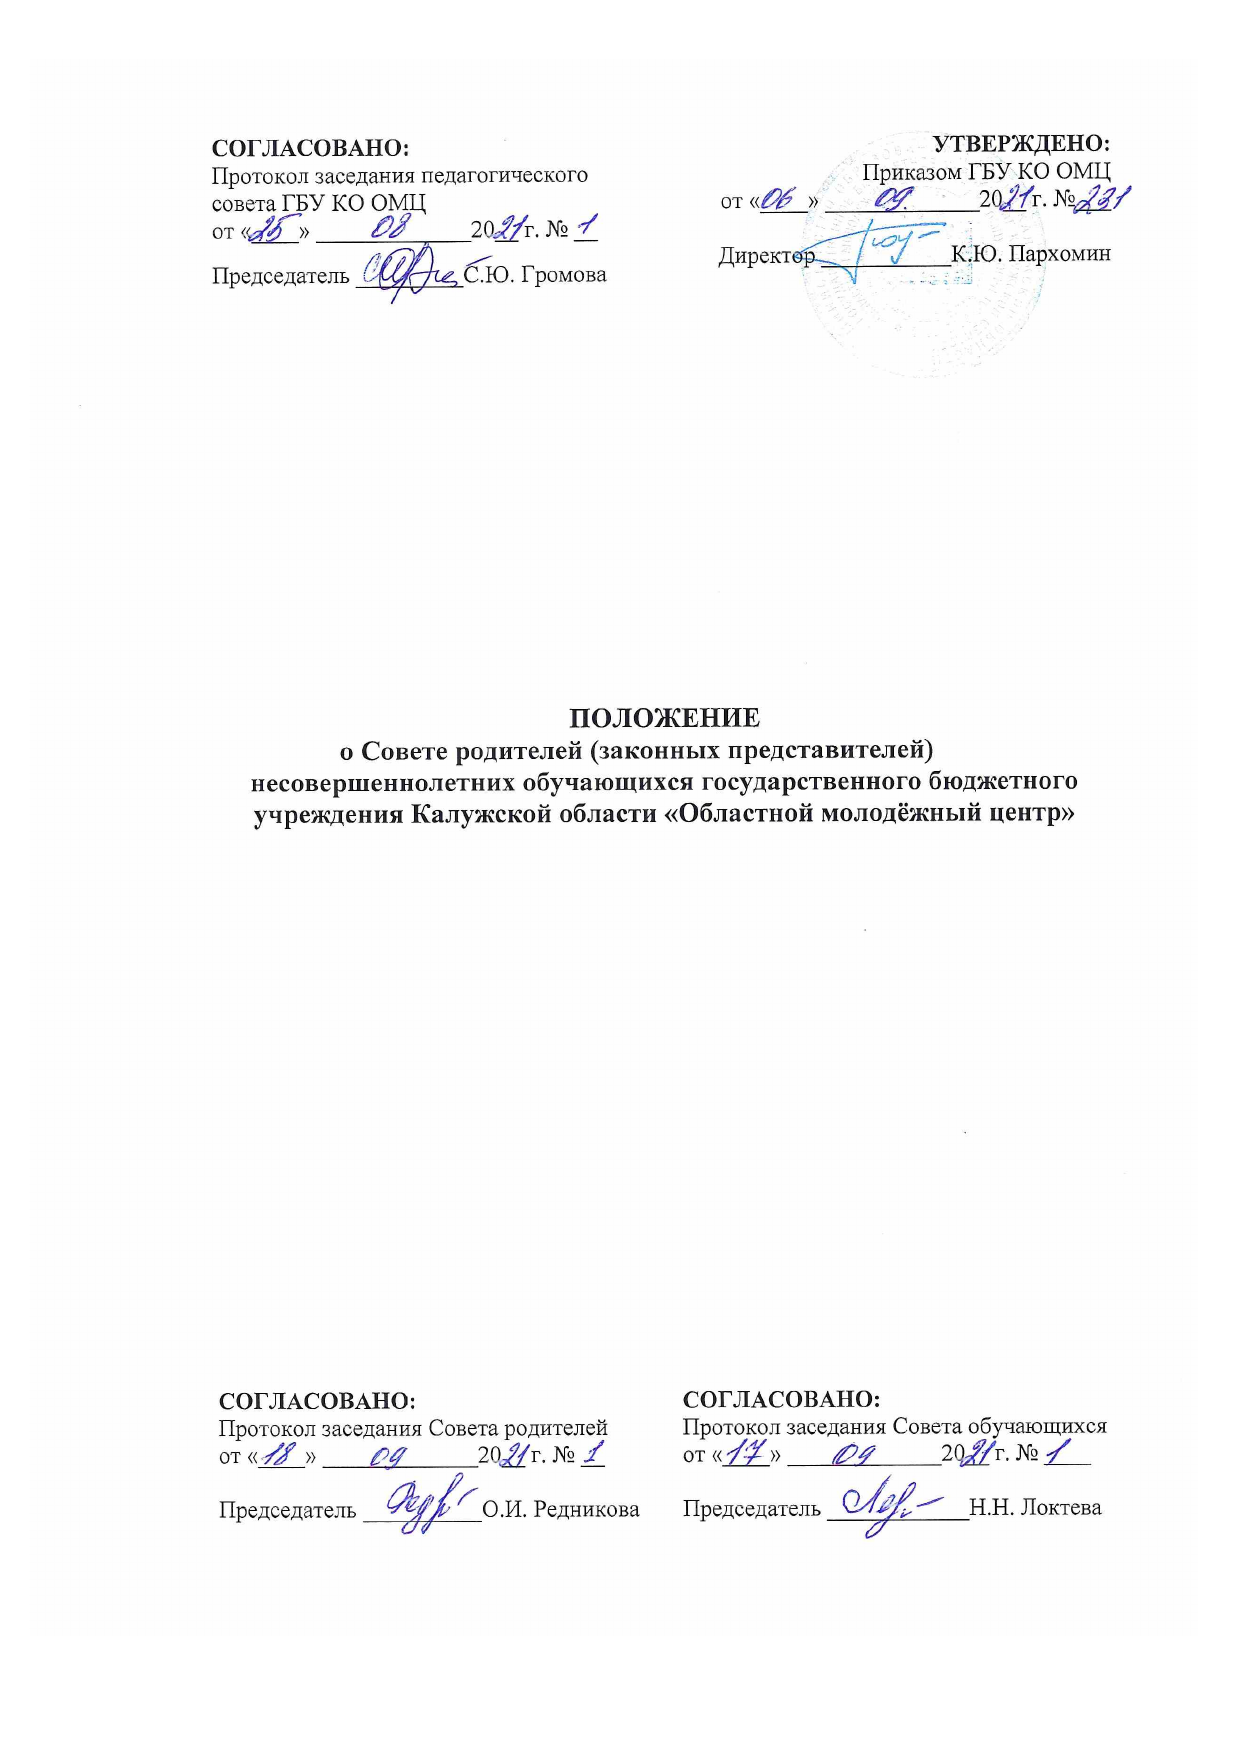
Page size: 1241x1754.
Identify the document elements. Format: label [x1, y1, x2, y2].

picture [29, 59, 1199, 1636]
